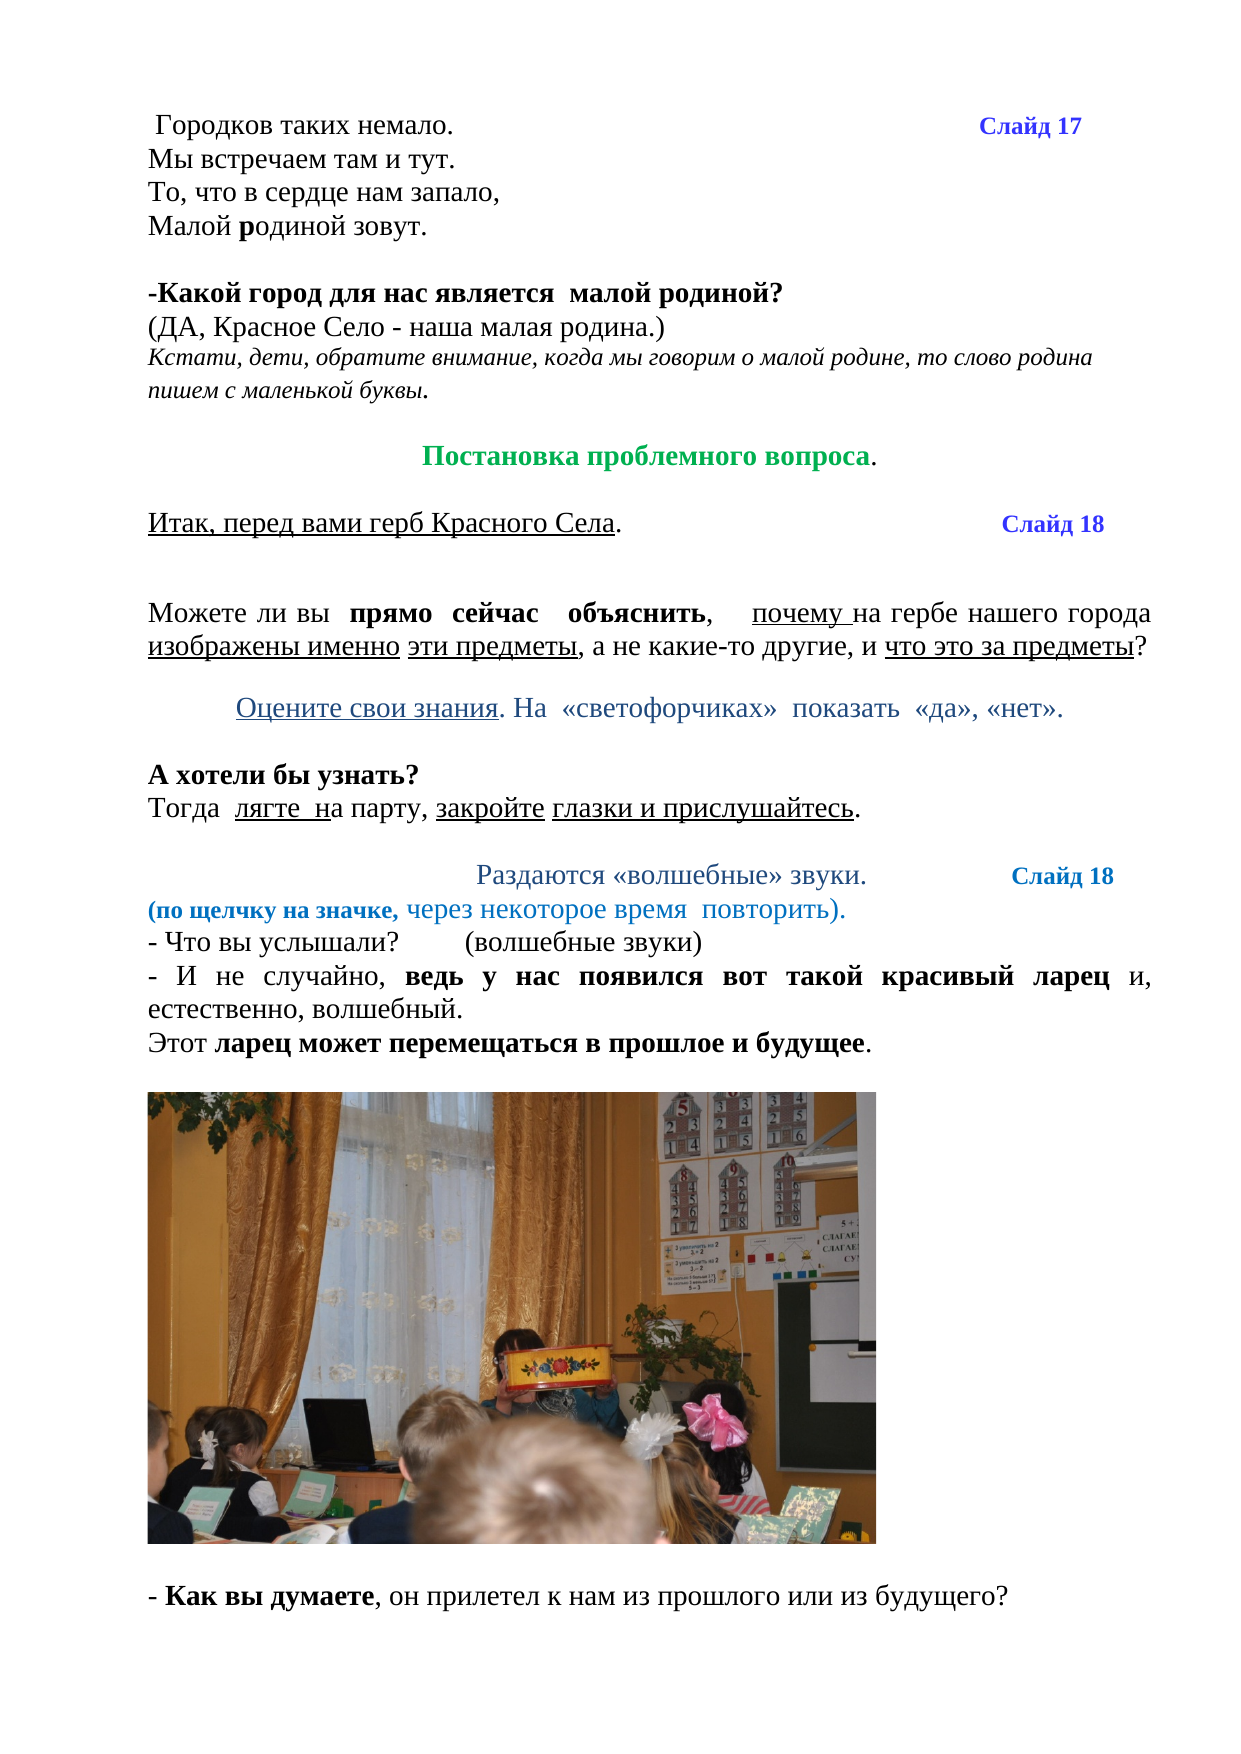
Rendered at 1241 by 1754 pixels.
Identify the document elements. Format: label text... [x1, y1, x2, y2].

text Оцените свои знания. На «светофорчиках» показать «да», «нет». [148, 690, 1152, 723]
text - Как вы думаете, он прилетел к нам из прошлого или из будущего? [148, 1578, 1152, 1611]
text (ДА, Красное Село - наша малая родина.) [148, 309, 1152, 342]
text Можете ли вы прямо сейчас объяснить, почему на гербе нашего города изображены именно эти предметы, а не какие-то другие, и что это за предметы? [148, 595, 1152, 662]
text То, что в сердце нам запало, [148, 174, 1152, 208]
text А хотели бы узнать? [148, 757, 1152, 790]
text Тогда лягте на парту, закройте глазки и прислушайтесь. [148, 790, 1152, 824]
text Кстати, дети, обратите внимание, когда мы говорим о малой родине, то слово родина пишем с маленькой буквы. [148, 342, 1152, 404]
text Постановка проблемного вопроса. [148, 438, 1152, 472]
text Городков таких немало. Слайд 17 [148, 107, 1152, 141]
text - И не случайно, ведь у нас появился вот такой красивый ларец и, естественно, волшебный. [148, 958, 1152, 1025]
text - Что вы услышали? (волшебные звуки) [148, 924, 1152, 958]
text Раздаются «волшебные» звуки. Слайд 18 (по щелчку на значке, через некоторое время повторить). [148, 857, 1152, 924]
text Малой родиной зовут. [148, 208, 1152, 242]
text -Какой город для нас является малой родиной? [148, 275, 1152, 309]
text Этот ларец может перемещаться в прошлое и будущее. [148, 1025, 1152, 1059]
text Итак, перед вами герб Красного Села. Слайд 18 [148, 505, 1152, 539]
text Мы встречаем там и тут. [148, 141, 1152, 174]
picture [147, 1092, 877, 1544]
